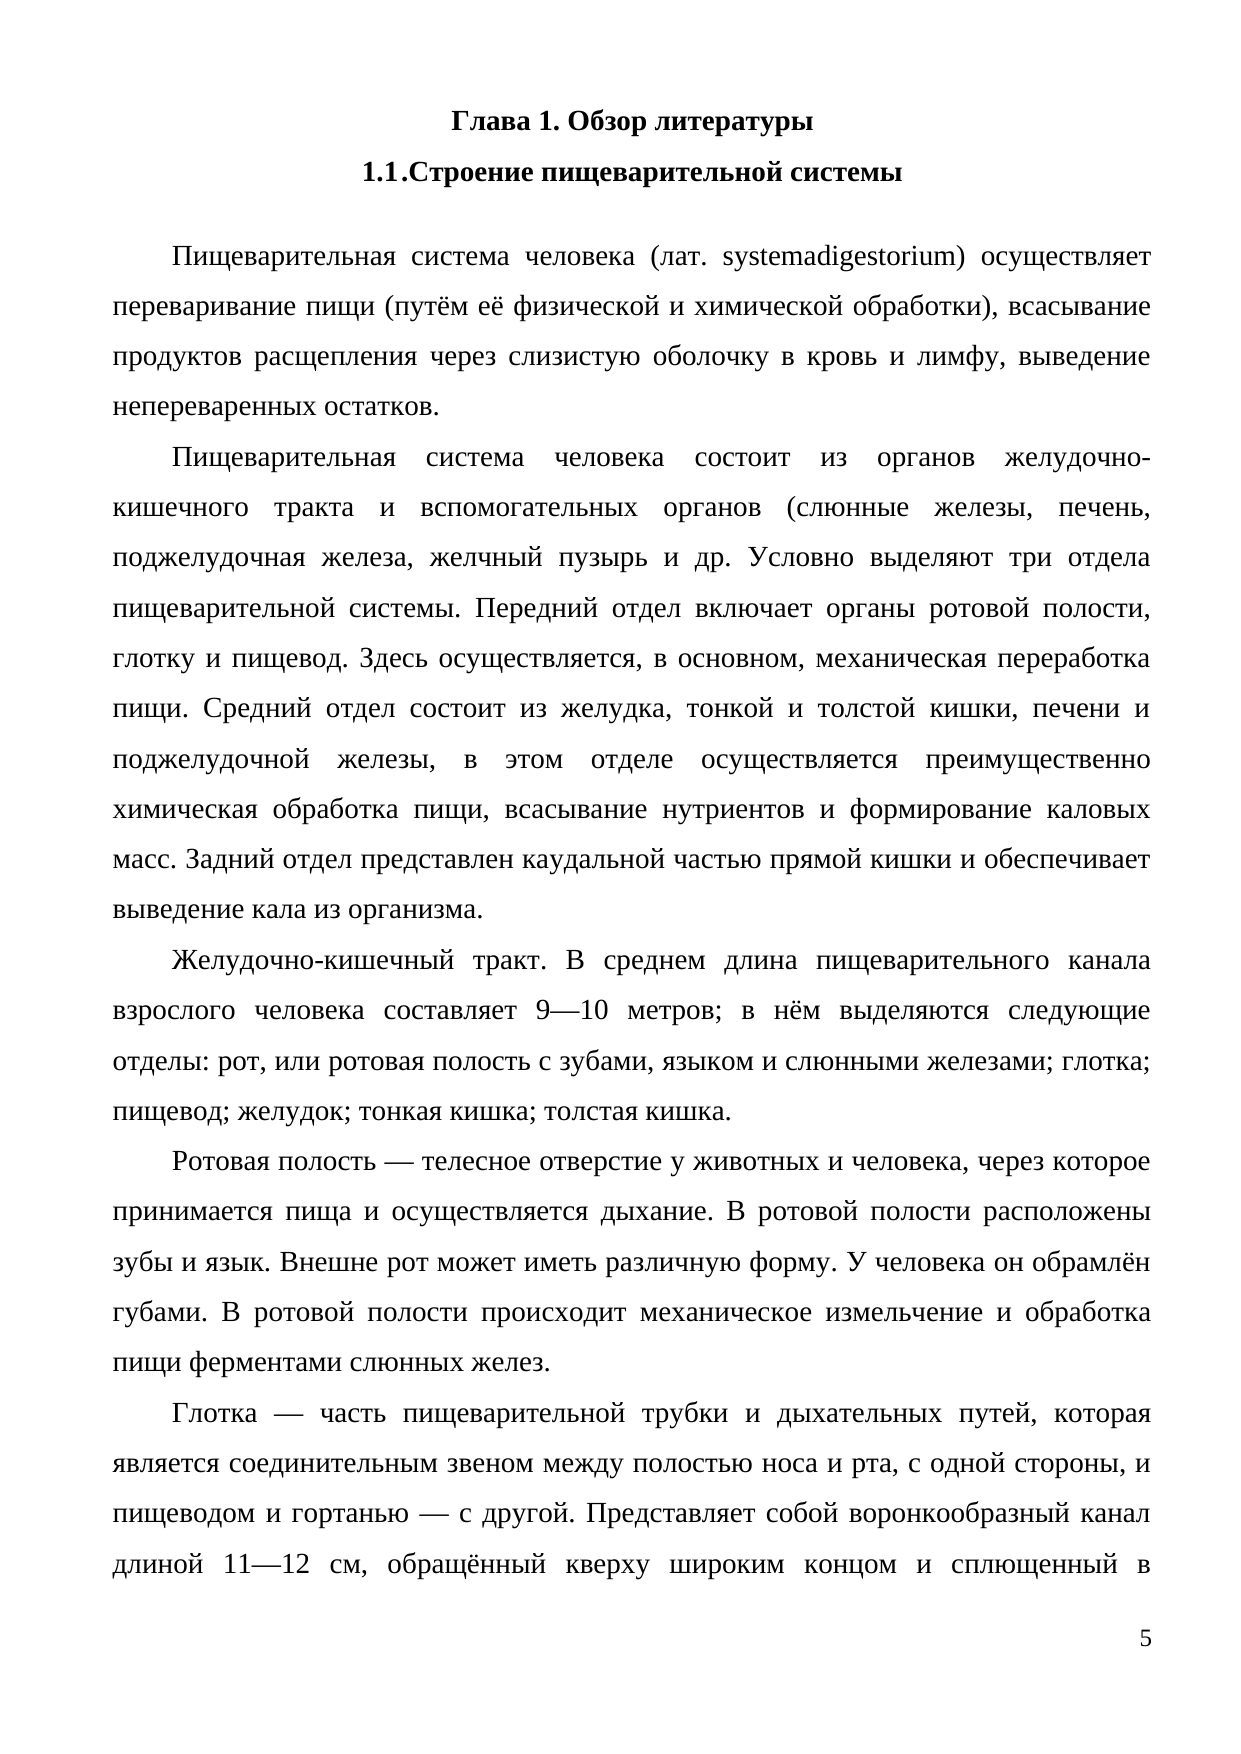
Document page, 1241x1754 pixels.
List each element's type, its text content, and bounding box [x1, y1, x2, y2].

text Глава 1. Обзор литературы [112, 103, 1152, 137]
text Желудочно-кишечный тракт. В среднем длина пищеварительного канала взрослого человека составляет 9—10 метров; в нём выделяются следующие отделы: рот, или ротовая полость с зубами, языком и слюнными железами; глотка; пищевод; желудок; тонкая кишка; толстая кишка. [112, 942, 1152, 1126]
text Пищеварительная система человека (лат. systemadigestorium) осуществляет переваривание пищи (путём её физической и химической обработки), всасывание продуктов расщепления через слизистую оболочку в кровь и лимфу, выведение непереваренных остатков. [112, 238, 1152, 422]
text Ротовая полость — телесное отверстие у животных и человека, через которое принимается пища и осуществляется дыхание. В ротовой полости расположены зубы и язык. Внешне рот может иметь различную форму. У человека он обрамлён губами. В ротовой полости происходит механическое измельчение и обработка пищи ферментами слюнных желез. [112, 1143, 1152, 1378]
text Пищеварительная система человека состоит из органов желудочно-кишечного тракта и вспомогательных органов (слюнные железы, печень, поджелудочная железа, желчный пузырь и др. Условно выделяют три отдела пищеварительной системы. Передний отдел включает органы ротовой полости, глотку и пищевод. Здесь осуществляется, в основном, механическая переработка пищи. Средний отдел состоит из желудка, тонкой и толстой кишки, печени и поджелудочной железы, в этом отделе осуществляется преимущественно химическая обработка пищи, всасывание нутриентов и формирование каловых масс. Задний отдел представлен каудальной частью прямой кишки и обеспечивает выведение кала из организма. [112, 439, 1152, 925]
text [112, 1395, 1152, 1579]
list .Строение пищеварительной системы [112, 154, 1152, 187]
